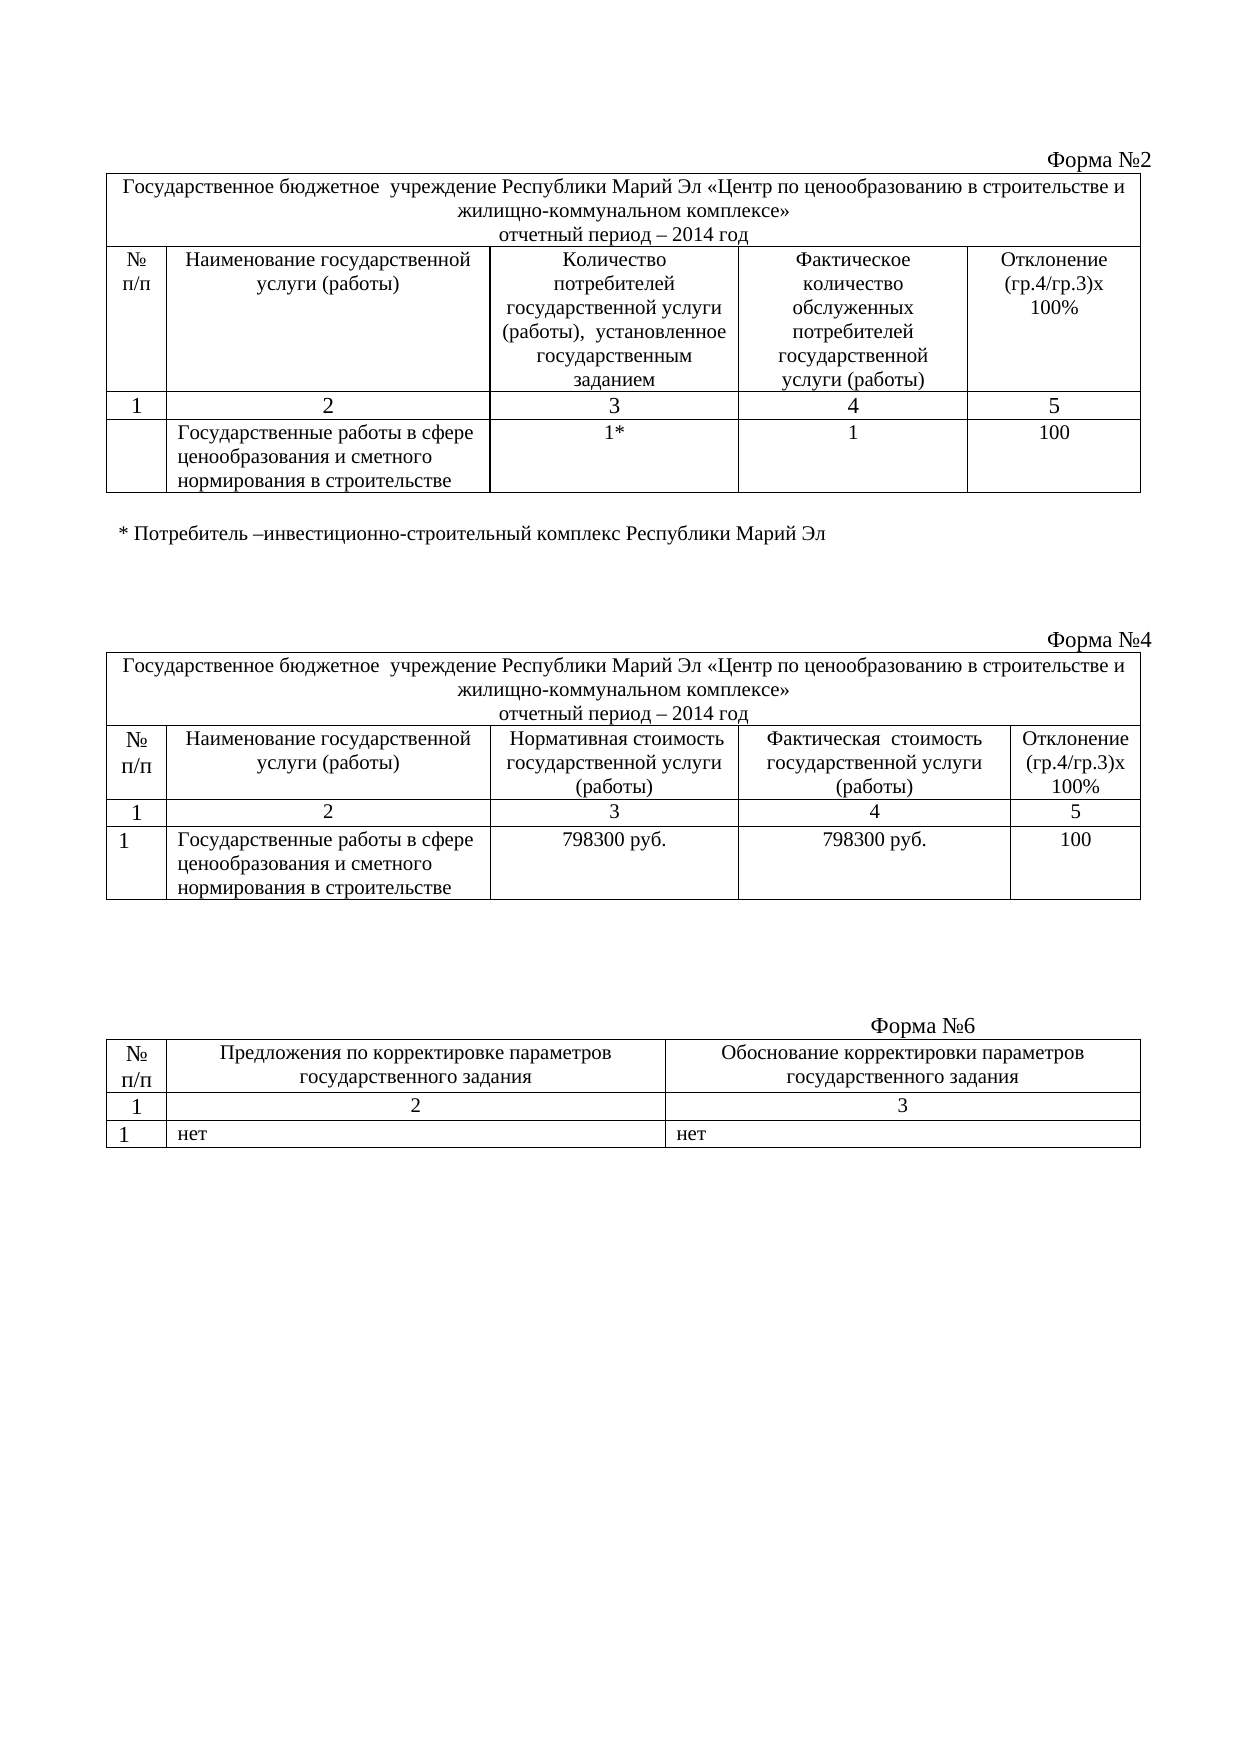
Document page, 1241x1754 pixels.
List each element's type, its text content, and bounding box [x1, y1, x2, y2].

table_header Государственное бюджетное учреждение Республики Марий Эл «Центр по ценообразованию в строительстве и жилищно-коммунальном комплексе» отчетный период – 2014 год [107, 174, 1140, 246]
table_cell 1 [107, 392, 166, 418]
table_cell 3 [666, 1093, 1140, 1120]
table_cell Наименование государственной услуги (работы) [167, 726, 490, 798]
table_cell 1 [107, 1093, 166, 1120]
table_cell Государственные работы в сфере ценообразования и сметного нормирования в строительстве [167, 420, 489, 492]
table_header Обоснование корректировки параметров государственного задания [666, 1040, 1140, 1092]
table_header Предложения по корректировке параметров государственного задания [167, 1040, 665, 1092]
table_cell Отклонение (гр.4/гр.3)х 100% [968, 247, 1140, 391]
table_cell 100 [1011, 827, 1140, 899]
table_cell № п/п [107, 726, 166, 798]
table_cell 2 [167, 800, 490, 826]
table_cell 1 [107, 827, 166, 899]
table_cell нет [167, 1121, 665, 1147]
table_cell 3 [491, 392, 738, 418]
table_cell 4 [739, 800, 1010, 826]
table_cell Наименование государственной услуги (работы) [167, 247, 489, 391]
table_cell 1 [107, 1121, 166, 1147]
table_cell 1 [739, 420, 967, 492]
table_cell 2 [167, 392, 489, 418]
table_header Государственное бюджетное учреждение Республики Марий Эл «Центр по ценообразованию в строительстве и жилищно-коммунальном комплексе» отчетный период – 2014 год [107, 653, 1140, 725]
table_cell [107, 420, 166, 492]
table_cell № п/п [107, 247, 166, 391]
table_cell 100 [968, 420, 1140, 492]
table_cell Отклонение (гр.4/гр.3)х 100% [1011, 726, 1140, 798]
text * Потребитель –инвестиционно-строительный комплекс Республики Марий Эл [118, 521, 1152, 545]
table_cell 5 [1011, 800, 1140, 826]
table_cell 3 [491, 800, 738, 826]
table_cell Государственные работы в сфере ценообразования и сметного нормирования в строительстве [167, 827, 490, 899]
table_cell нет [666, 1121, 1140, 1147]
table_cell 1* [491, 420, 738, 492]
table_cell 798300 руб. [491, 827, 738, 899]
text Форма №2 [118, 146, 1152, 172]
table_header № п/п [107, 1040, 166, 1092]
table_cell Количество потребителей государственной услуги (работы), установленное государственным заданием [491, 247, 738, 391]
table_cell 5 [968, 392, 1140, 418]
table_cell 1 [107, 800, 166, 826]
text Форма №6 [118, 1012, 1152, 1038]
table_cell 4 [739, 392, 967, 418]
table_cell 798300 руб. [739, 827, 1010, 899]
table_cell Фактическая стоимость государственной услуги (работы) [739, 726, 1010, 798]
table_cell 2 [167, 1093, 665, 1120]
table_cell Нормативная стоимость государственной услуги (работы) [491, 726, 738, 798]
text Форма №4 [118, 626, 1152, 652]
table_cell Фактическое количество обслуженных потребителей государственной услуги (работы) [739, 247, 967, 391]
